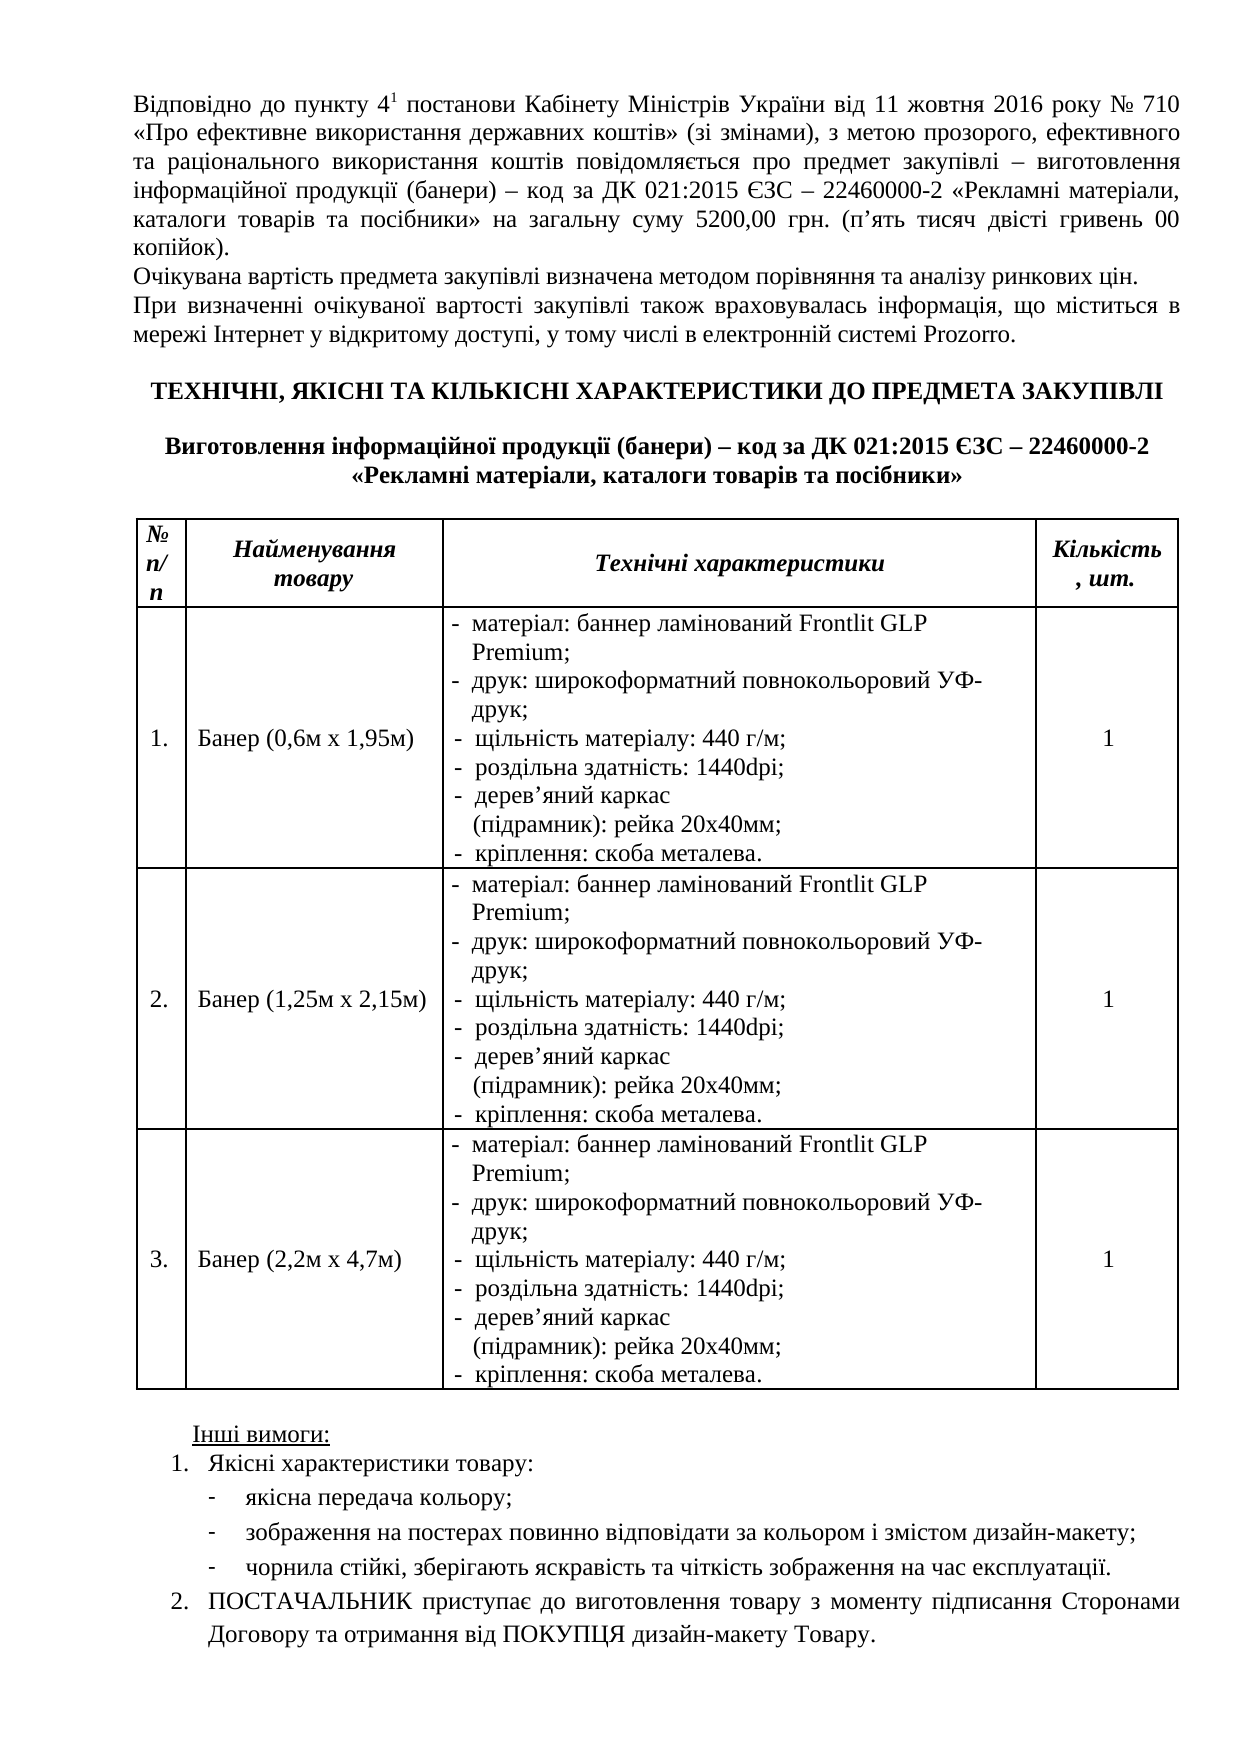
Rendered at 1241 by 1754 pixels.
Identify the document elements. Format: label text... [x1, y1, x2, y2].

table_cell 3. [138, 1130, 185, 1388]
table_cell Банер (2,2м х 4,7м) [187, 1130, 442, 1388]
table_cell 1 [1037, 608, 1177, 867]
table_cell Банер (1,25м х 2,15м) [187, 869, 442, 1127]
text При визначенні очікуваної вартості закупівлі також враховувалась інформація, що міститься в мережі Інтернет у відкритому доступі, у тому числі в електронній системі Prozorro. [133, 290, 1181, 347]
text Відповідно до пункту 41 постанови Кабінету Міністрів України від 11 жовтня 2016 року № 710 «Про ефективне використання державних коштів» (зі змінами), з метою прозорого, ефективного та раціонального використання коштів повідомляється про предмет закупівлі – виготовлення інформаційної продукції (банери) – код за ДК 021:2015 ЄЗС – 22460000-2 «Рекламні матеріали, каталоги товарів та посібники» на загальну суму 5200,00 грн. (п’ять тисяч двісті гривень 00 копійок). [133, 89, 1181, 261]
table_cell матеріал: баннер ламінований Frontlit GLP Premium; друк: широкоформатний повнокольоровий УФ-друк; - щільність матеріалу: 440 г/м; - роздільна здатність: 1440dpi; - дерев’яний каркас (підрамник): рейка 20х40мм; - кріплення: скоба металева. [444, 608, 1035, 867]
table_cell матеріал: баннер ламінований Frontlit GLP Premium; друк: широкоформатний повнокольоровий УФ-друк; - щільність матеріалу: 440 г/м; - роздільна здатність: 1440dpi; - дерев’яний каркас (підрамник): рейка 20х40мм; - кріплення: скоба металева. [444, 869, 1035, 1127]
table_header Технічні характеристики [444, 520, 1035, 606]
list чорнила стійкі, зберігають яскравість та чіткість зображення на час експлуатації. [208, 1551, 1181, 1581]
text ТЕХНІЧНІ, ЯКІСНІ ТА КІЛЬКІСНІ ХАРАКТЕРИСТИКИ ДО ПРЕДМЕТА ЗАКУПІВЛІ [133, 376, 1181, 405]
list Якісні характеристики товару: [170, 1448, 1181, 1477]
list ПОСТАЧАЛЬНИК приступає до виготовлення товару з моменту підписання Сторонами Договору та отримання від ПОКУПЦЯ дизайн-макету Товару. [170, 1586, 1181, 1648]
list якісна передача кольору; [208, 1481, 1181, 1511]
text Очікувана вартість предмета закупівлі визначена методом порівняння та аналізу ринкових цін. [133, 261, 1181, 290]
table_header № п/п [138, 520, 185, 606]
table_cell 1 [1037, 1130, 1177, 1388]
table_header Найменування товару [187, 520, 442, 606]
text Виготовлення інформаційної продукції (банери) – код за ДК 021:2015 ЄЗС – 22460000-2 «Рекламні матеріали, каталоги товарів та посібники» [133, 431, 1181, 489]
table_cell матеріал: баннер ламінований Frontlit GLP Premium; друк: широкоформатний повнокольоровий УФ-друк; - щільність матеріалу: 440 г/м; - роздільна здатність: 1440dpi; - дерев’яний каркас (підрамник): рейка 20х40мм; - кріплення: скоба металева. [444, 1130, 1035, 1388]
table_cell 2. [138, 869, 185, 1127]
table_cell 1. [138, 608, 185, 867]
table_cell Банер (0,6м х 1,95м) [187, 608, 442, 867]
table_header Кількість, шт. [1037, 520, 1177, 606]
text Інші вимоги: [133, 1419, 1181, 1448]
table_cell 1 [1037, 869, 1177, 1127]
list зображення на постерах повинно відповідати за кольором і змістом дизайн-макету; [208, 1516, 1181, 1546]
